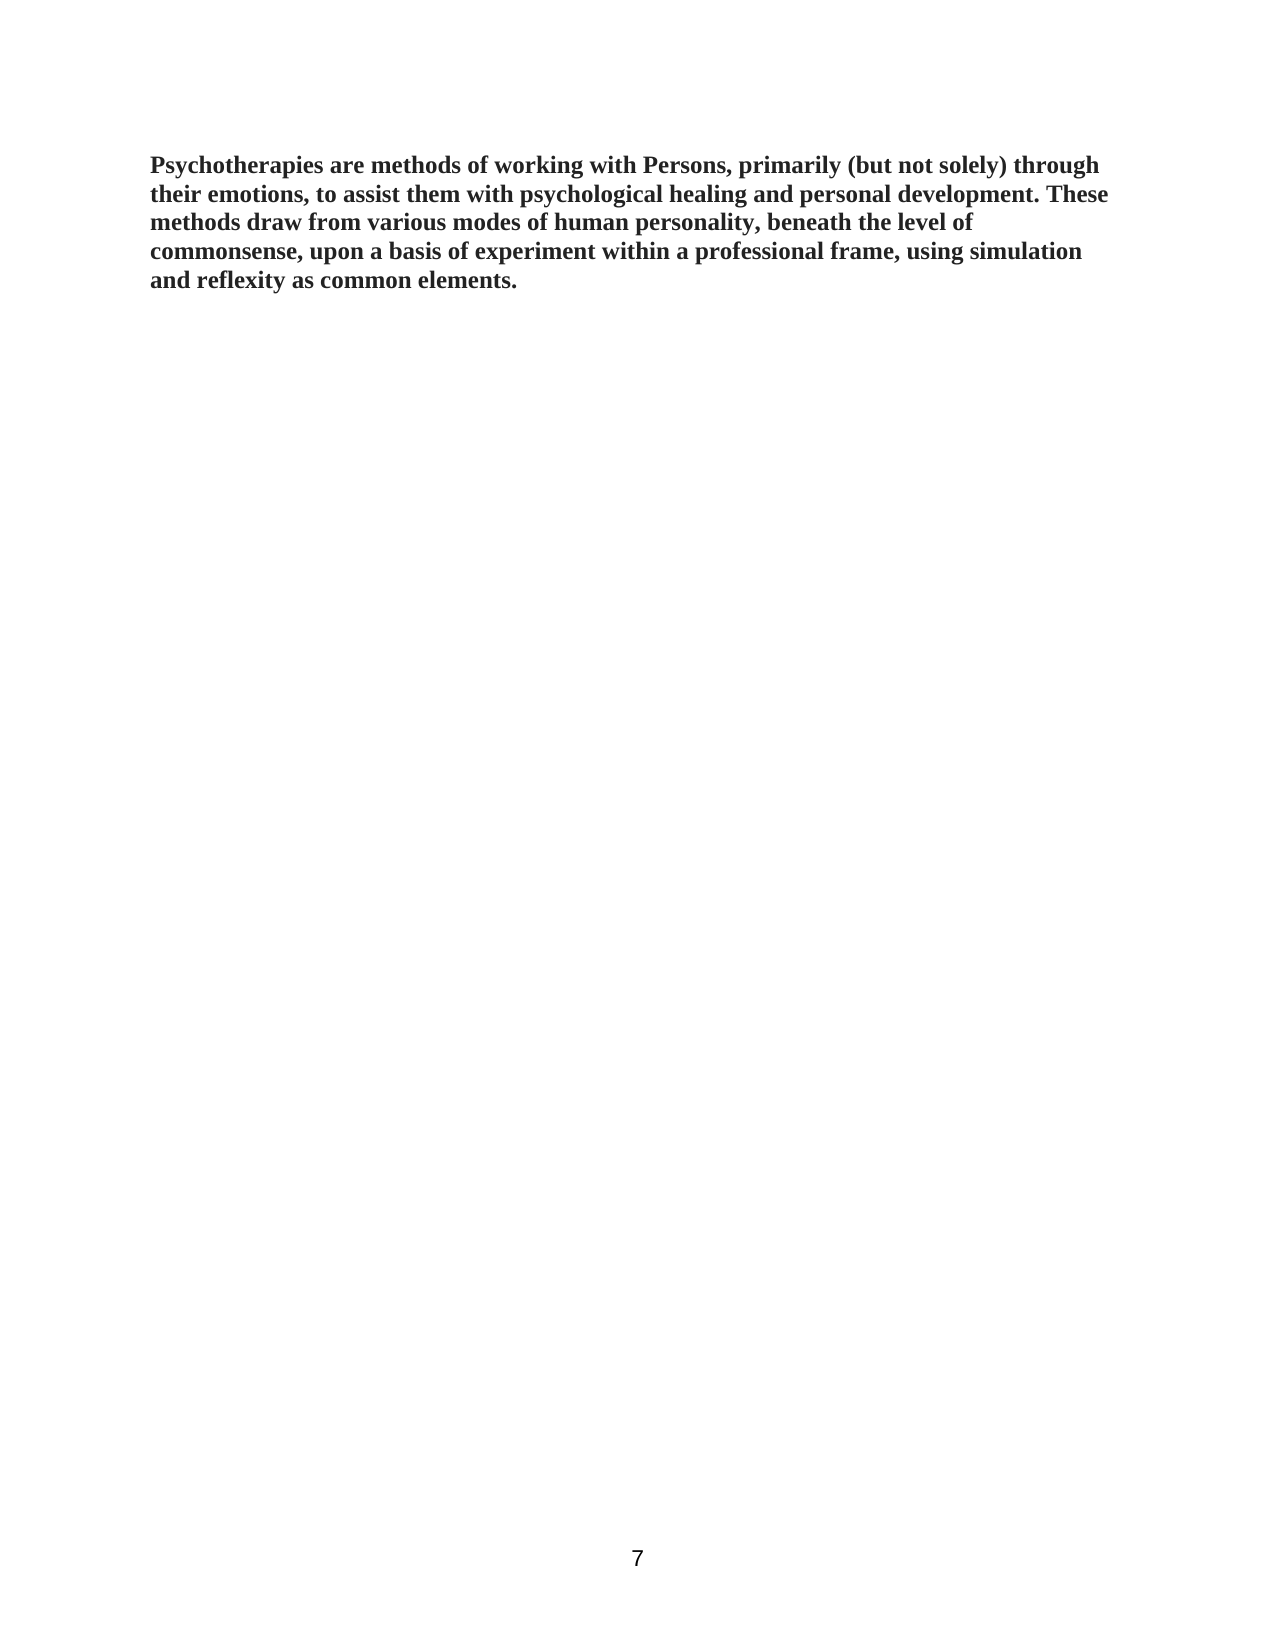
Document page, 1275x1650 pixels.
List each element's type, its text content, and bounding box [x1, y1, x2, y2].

text Psychotherapies are methods of working with Persons, primarily (but not solely) through their emotions, to assist them with psychological healing and personal development. These methods draw from various modes of human personality, beneath the level of commonsense, upon a basis of experiment within a professional frame, using simulation and reflexity as common elements. [517, 150, 1125, 294]
